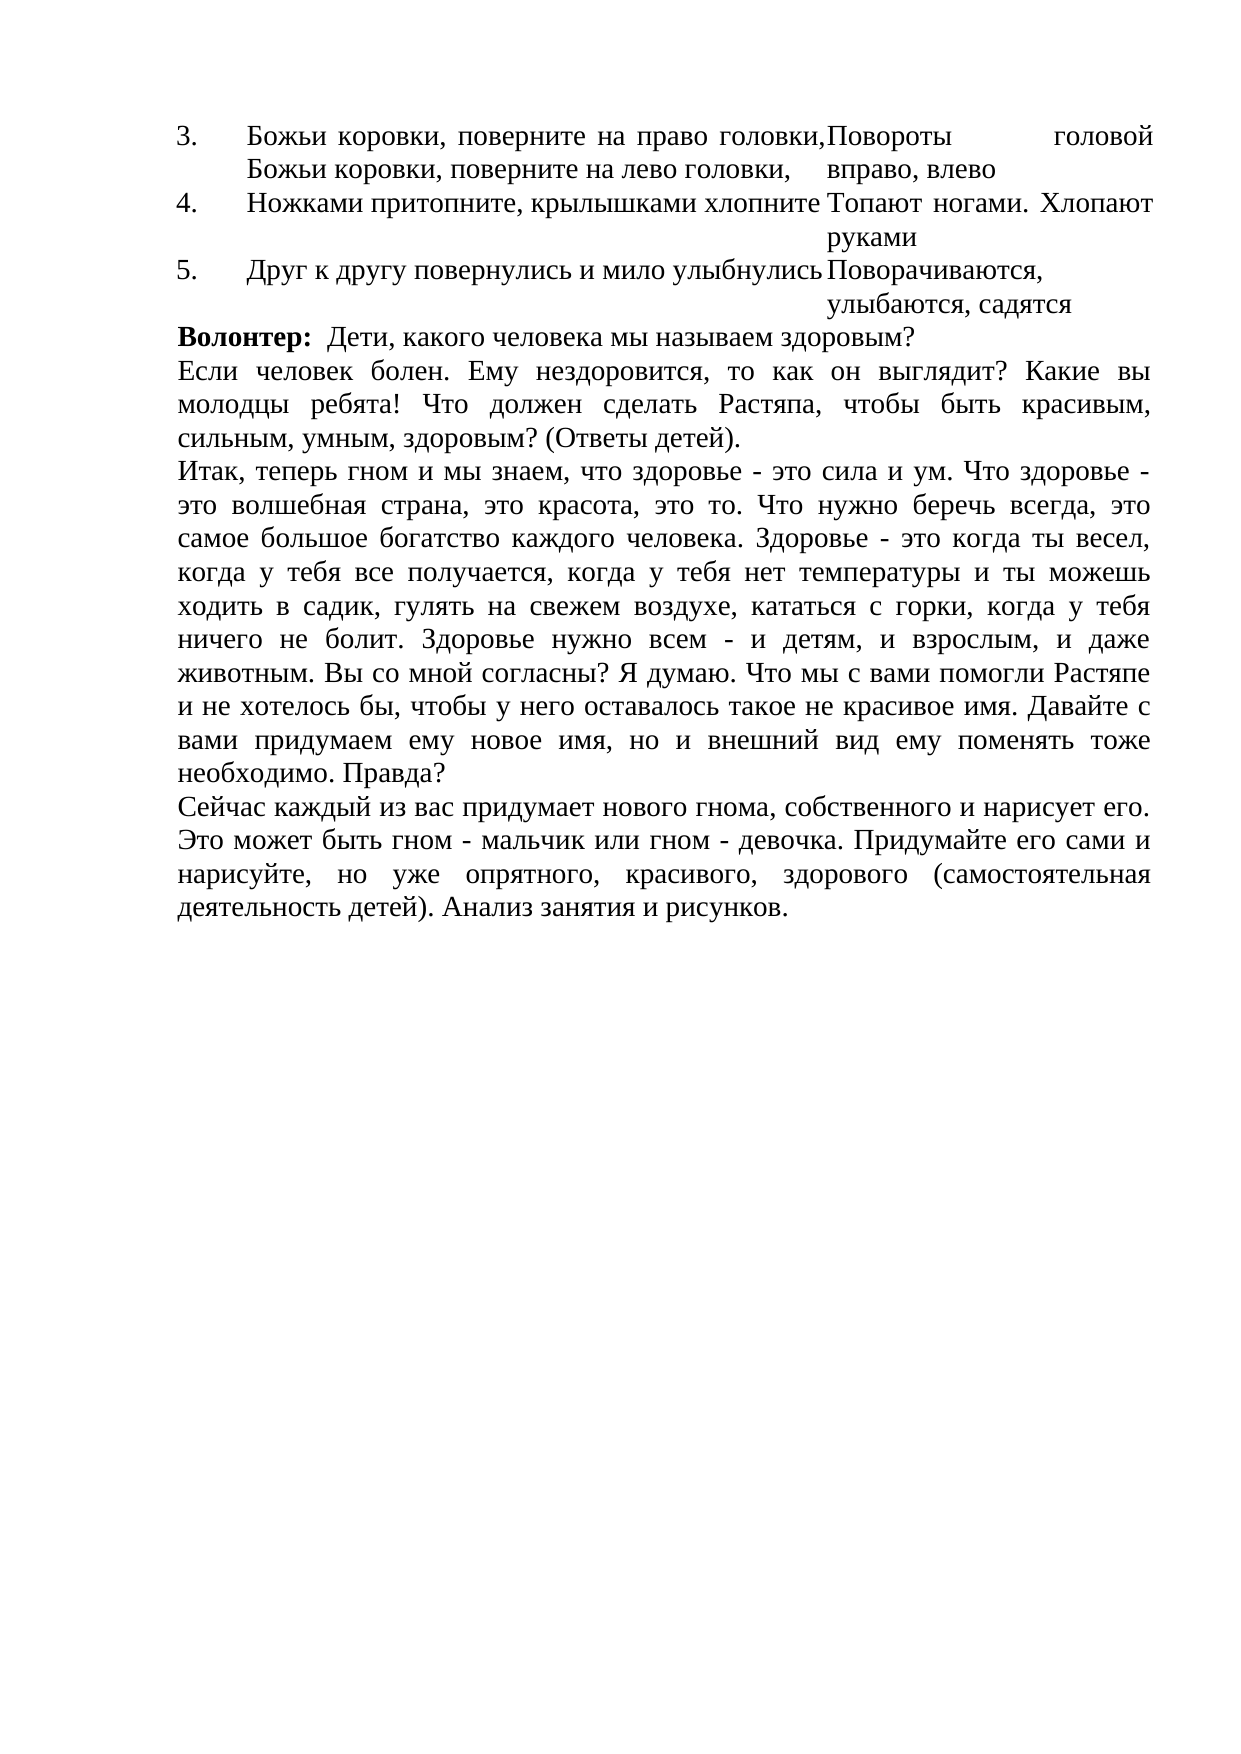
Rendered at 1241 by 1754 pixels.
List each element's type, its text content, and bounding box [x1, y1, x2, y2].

table_cell 3. [176, 118, 246, 185]
text Сейчас каждый из вас придумает нового гнома, собственного и нарисует его. Это может быть гном - мальчик или гном - девочка. Придумайте его сами и нарисуйте, но уже опрятного, красивого, здорового (самостоятельная деятельность детей). Анализ занятия и рисунков. [177, 789, 1152, 923]
table_cell Божьи коровки, поверните на право головки, Божьи коровки, поверните на лево головки, [246, 118, 827, 185]
table_cell Топают ногами. Хлопают руками [827, 185, 1153, 252]
table_cell 4. [176, 185, 246, 252]
table_cell Друг к другу повернулись и мило улыбнулись [246, 252, 827, 319]
table_cell Ножками притопните, крылышками хлопните [246, 185, 827, 252]
table_cell 5. [176, 252, 246, 319]
table_cell Поворачиваются, улыбаются, садятся [827, 252, 1153, 319]
text Волонтер: Дети, какого человека мы называем здоровым? [177, 319, 1152, 353]
text Итак, теперь гном и мы знаем, что здоровье - это сила и ум. Что здоровье - это волшебная страна, это красота, это то. Что нужно беречь всегда, это самое большое богатство каждого человека. Здоровье - это когда ты весел, когда у тебя все получается, когда у тебя нет температуры и ты можешь ходить в садик, гулять на свежем воздухе, кататься с горки, когда у тебя ничего не болит. Здоровье нужно всем - и детям, и взрослым, и даже животным. Вы со мной согласны? Я думаю. Что мы с вами помогли Растяпе и не хотелось бы, чтобы у него оставалось такое не красивое имя. Давайте с вами придумаем ему новое имя, но и внешний вид ему поменять тоже необходимо. Правда? [177, 453, 1152, 789]
text Если человек болен. Ему нездоровится, то как он выглядит? Какие вы молодцы ребята! Что должен сделать Растяпа, чтобы быть красивым, сильным, умным, здоровым? (Ответы детей). [177, 353, 1152, 453]
table_cell Повороты головой вправо, влево [827, 118, 1153, 185]
